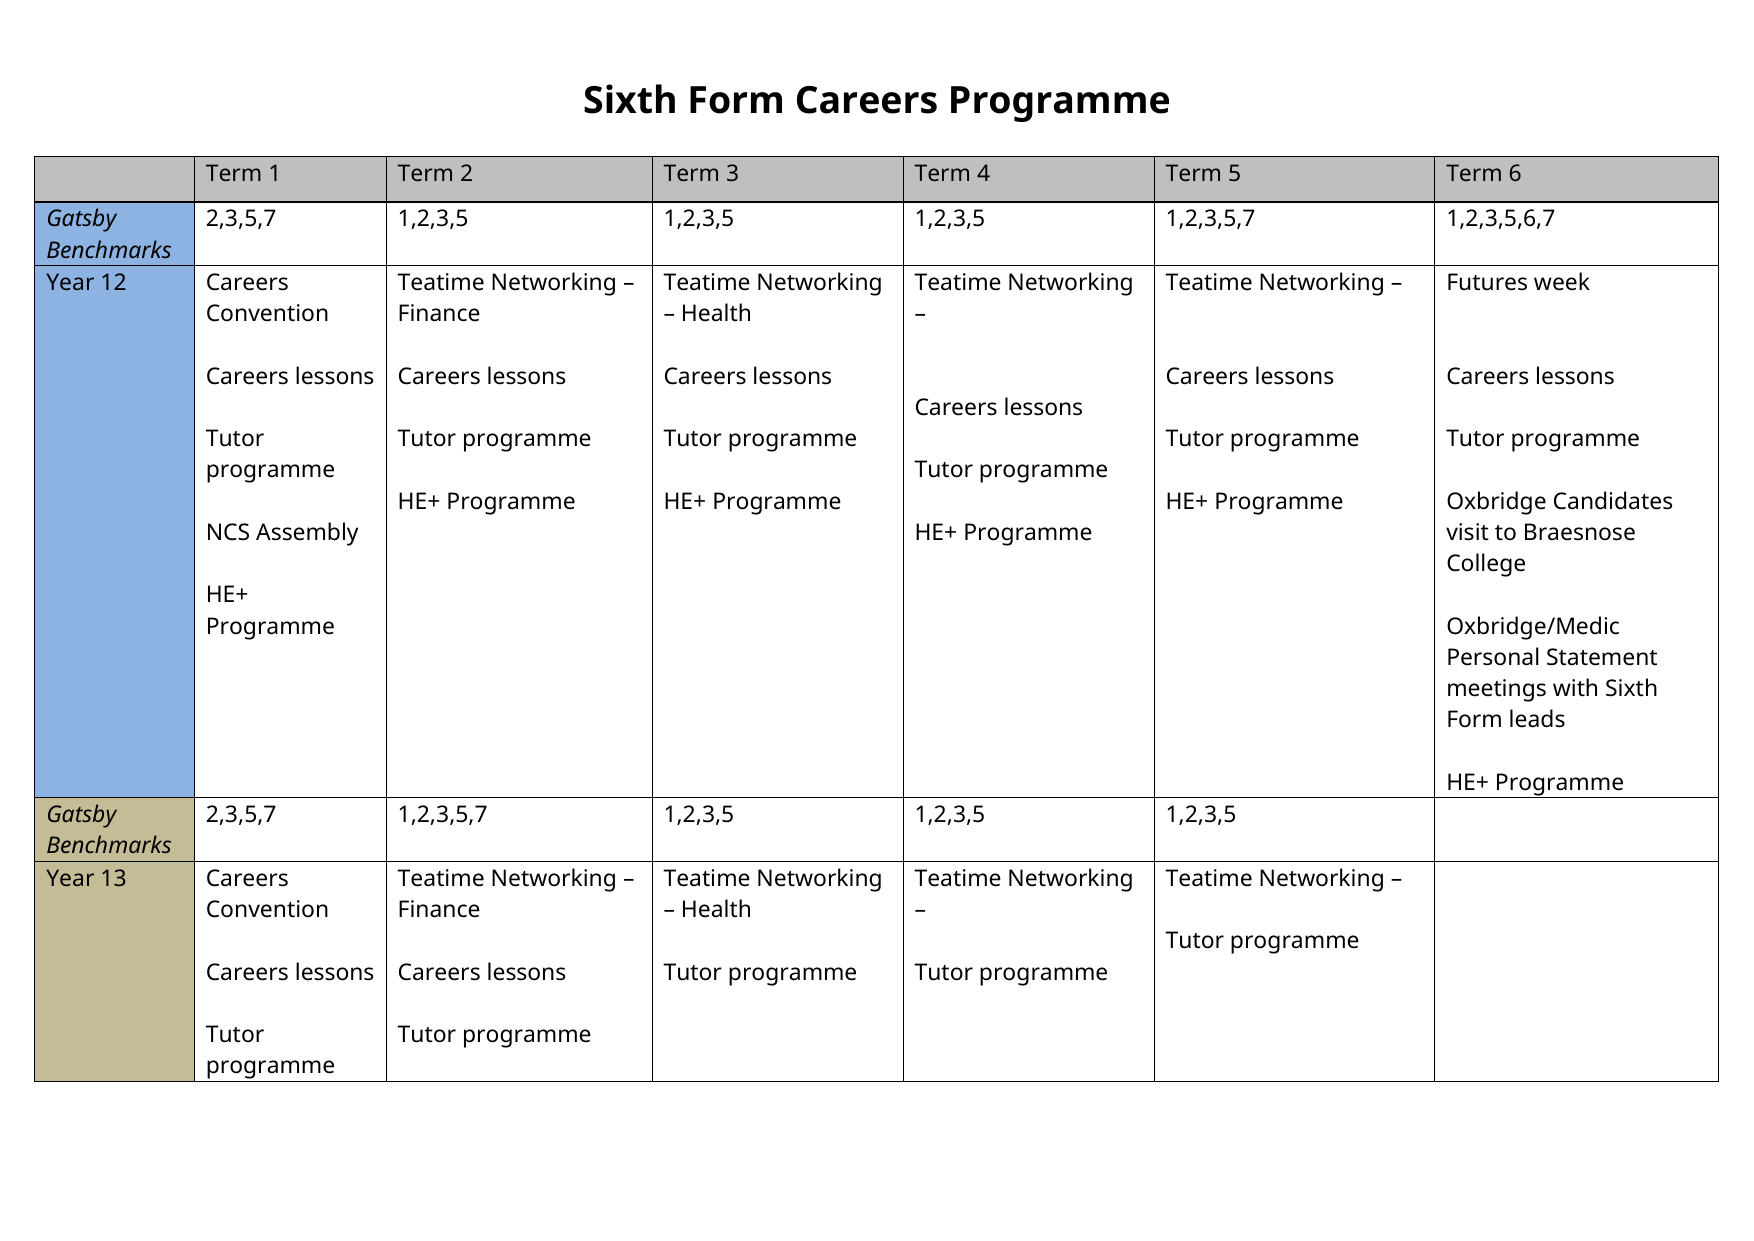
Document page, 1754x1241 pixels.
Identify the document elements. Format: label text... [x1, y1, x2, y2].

table_cell Teatime Networking – Careers lessons Tutor programme HE+ Programme [904, 266, 1154, 797]
table_cell 1,2,3,5,6,7 [1435, 203, 1718, 265]
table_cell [387, 862, 652, 1081]
table_header [35, 157, 194, 201]
table_header Term 4 [904, 157, 1154, 201]
table_cell 1,2,3,5 [904, 798, 1154, 861]
table_cell 2,3,5,7 [195, 798, 386, 861]
table_cell Teatime Networking – Finance Careers lessons Tutor programme HE+ Programme [387, 266, 652, 797]
table_cell 1,2,3,5 [1155, 798, 1434, 861]
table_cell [904, 862, 1154, 1081]
table_header Term 1 [195, 157, 386, 201]
table_cell Teatime Networking – Health Careers lessons Tutor programme HE+ Programme [653, 266, 903, 797]
table_header Term 6 [1435, 157, 1718, 201]
table_cell Gatsby Benchmarks [35, 798, 194, 861]
table_cell 1,2,3,5 [653, 203, 903, 265]
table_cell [195, 862, 386, 1081]
table_cell Teatime Networking – Careers lessons Tutor programme HE+ Programme [1155, 266, 1434, 797]
table_header Term 5 [1155, 157, 1434, 201]
table_cell 1,2,3,5 [904, 203, 1154, 265]
table_header Term 2 [387, 157, 652, 201]
table_cell Year 13 [35, 862, 194, 1081]
table_cell Year 12 [35, 266, 194, 797]
table_cell Gatsby Benchmarks [35, 203, 194, 265]
table_cell Futures week Careers lessons Tutor programme Oxbridge Candidates visit to Braesnose College Oxbridge/Medic Personal Statement meetings with Sixth Form leads HE+ Programme [1435, 266, 1718, 797]
table_cell [1435, 798, 1718, 861]
table_cell 1,2,3,5,7 [387, 798, 652, 861]
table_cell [653, 862, 903, 1081]
table_header Term 3 [653, 157, 903, 201]
table_cell 1,2,3,5 [387, 203, 652, 265]
table_cell 1,2,3,5,7 [1155, 203, 1434, 265]
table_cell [1155, 862, 1434, 1081]
table_cell 2,3,5,7 [195, 203, 386, 265]
table_cell [1435, 862, 1718, 1081]
table_cell Careers Convention Careers lessons Tutor programme NCS Assembly HE+ Programme [195, 266, 386, 797]
table_cell 1,2,3,5 [653, 798, 903, 861]
